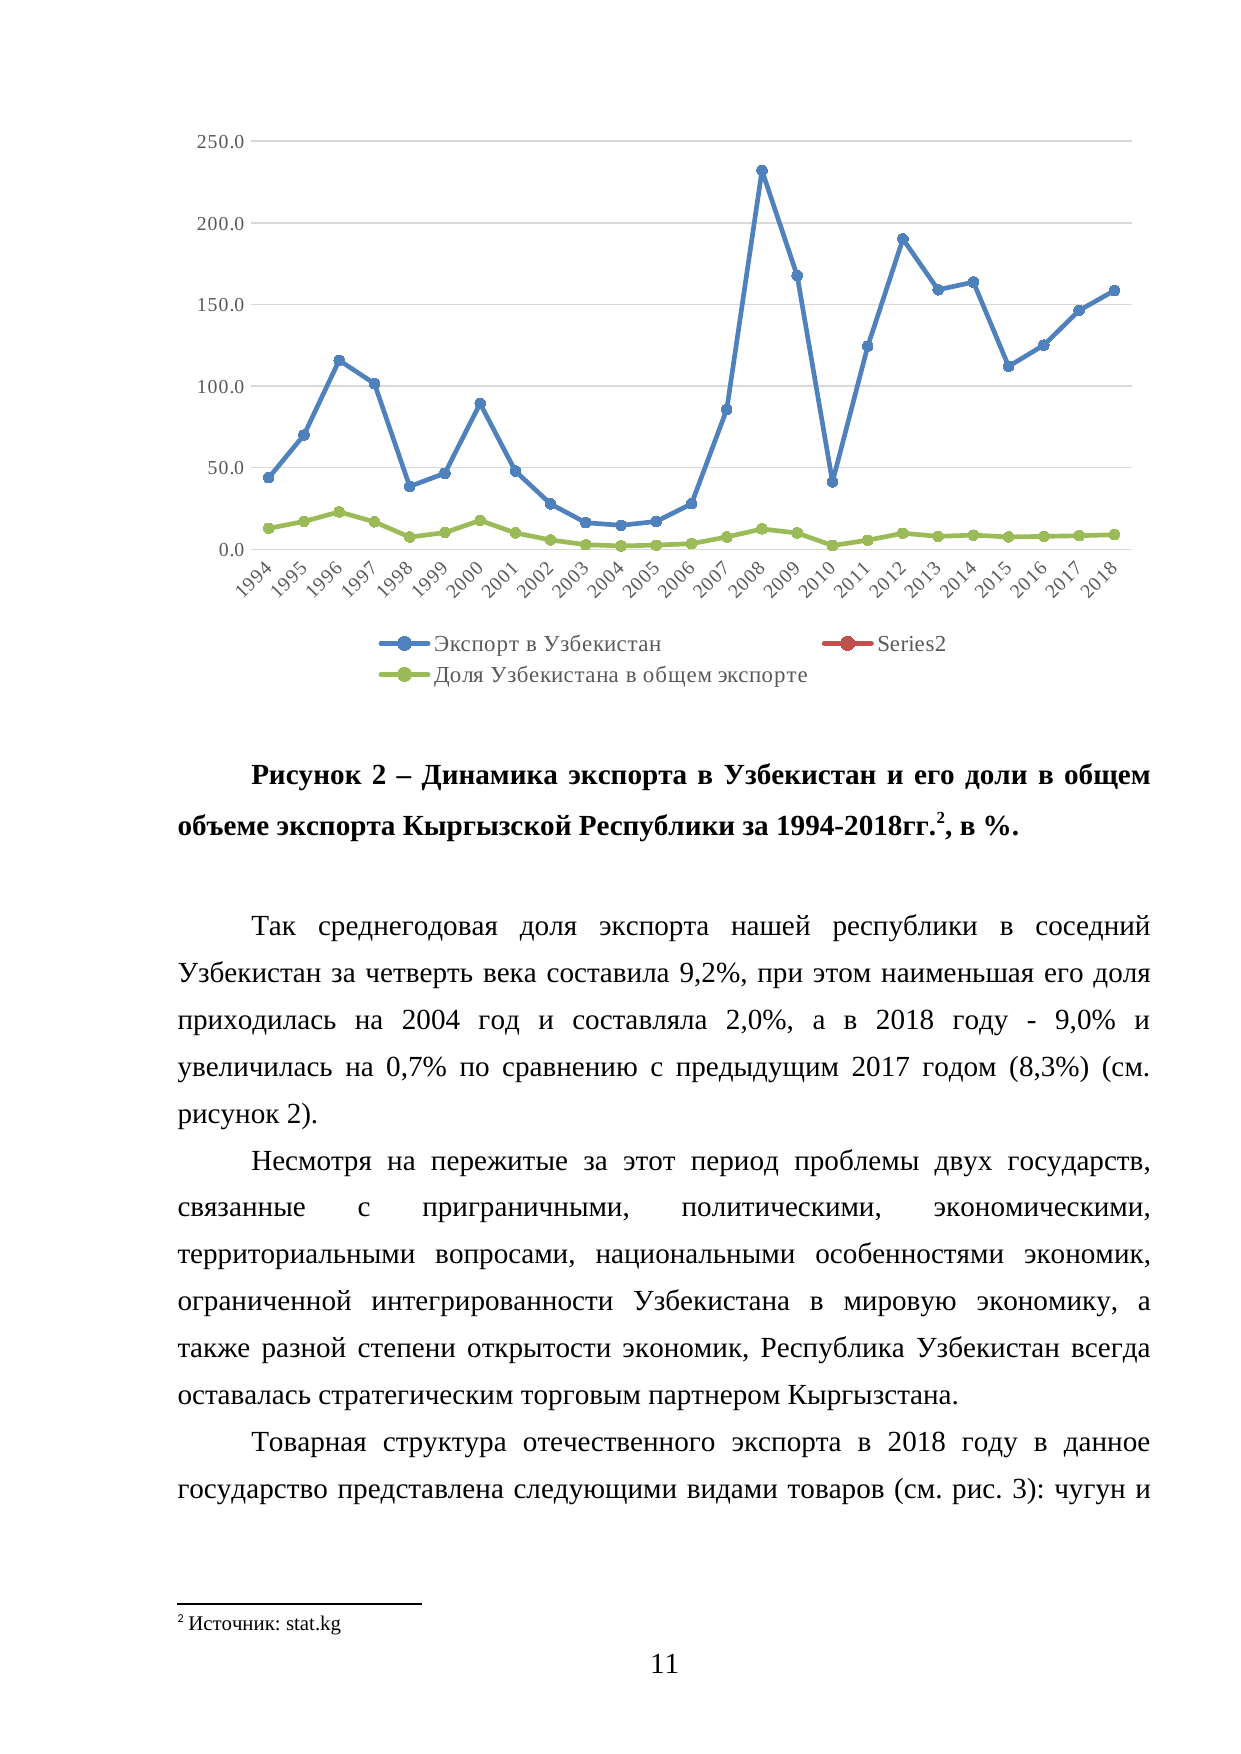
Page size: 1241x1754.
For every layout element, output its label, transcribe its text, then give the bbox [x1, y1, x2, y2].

text Так среднегодовая доля экспорта нашей республики в соседний Узбекистан за четверть века составила 9,2%, при этом наименьшая его доля приходилась на 2004 год и составляла 2,0%, а в 2018 году - 9,0% и увеличилась на 0,7% по сравнению с предыдущим 2017 годом (8,3%) (см. рисунок 2). [177, 908, 1152, 1129]
text Несмотря на пережитые за этот период проблемы двух государств, связанные с приграничными, политическими, экономическими, территориальными вопросами, национальными особенностями экономик, ограниченной интегрированности Узбекистана в мировую экономику, а также разной степени открытости экономик, Республика Узбекистан всегда оставалась стратегическим торговым партнером Кыргызстана. [177, 1143, 1152, 1411]
text Рисунок 2 – Динамика экспорта в Узбекистан и его доли в общем объеме экспорта Кыргызской Республики за 1994-2018гг., в %. [177, 757, 1152, 841]
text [177, 1424, 1152, 1504]
